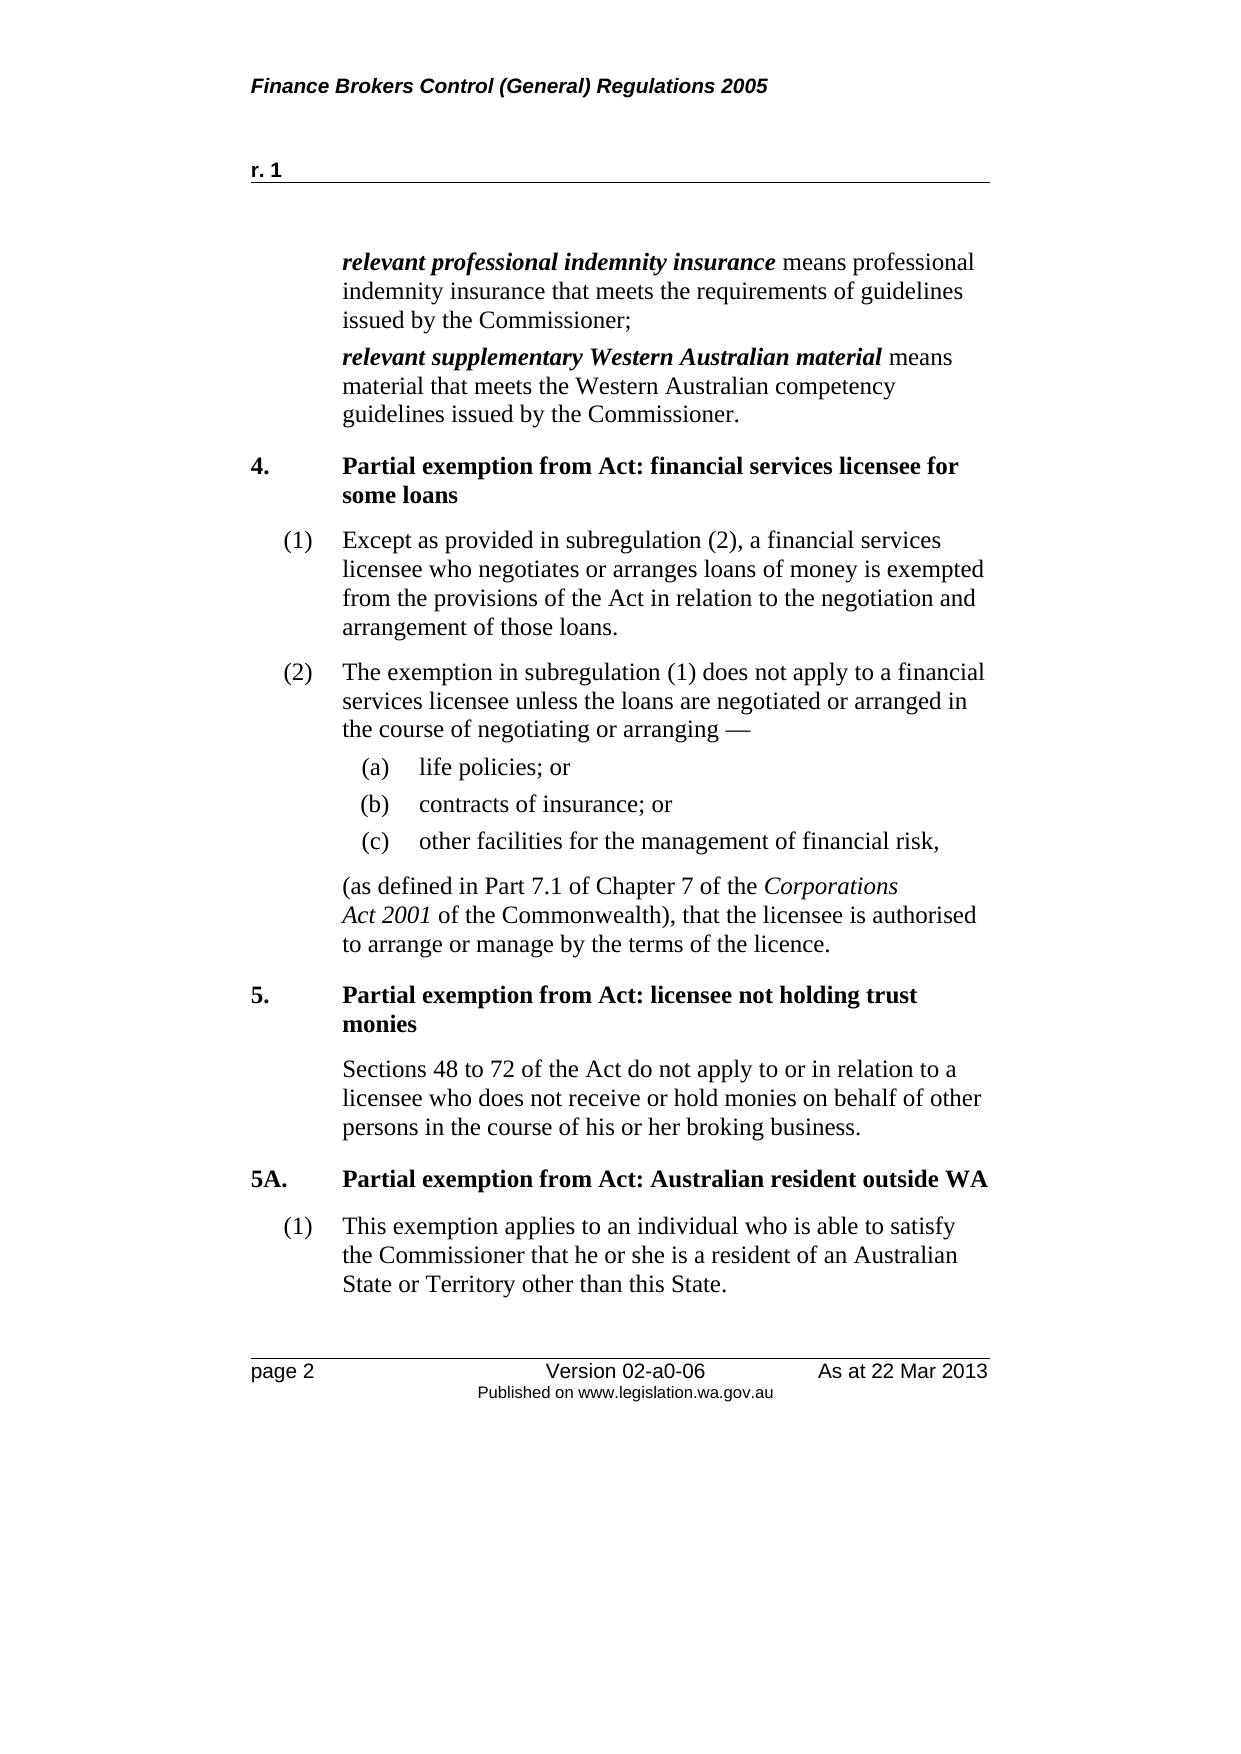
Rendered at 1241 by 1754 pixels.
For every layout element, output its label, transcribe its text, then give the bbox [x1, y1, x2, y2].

subtitle 4. Partial exemption from Act: financial services licensee for some loans [251, 451, 990, 509]
subtitle 5. Partial exemption from Act: licensee not holding trust monies [251, 980, 990, 1038]
text (2) The exemption in subregulation (1) does not apply to a financial services licensee unless the loans are negotiated or arranged in the course of negotiating or arranging — [251, 657, 990, 743]
text (1) This exemption applies to an individual who is able to satisfy the Commissioner that he or she is a resident of an Australian State or Territory other than this State. [251, 1211, 990, 1297]
text (b) contracts of insurance; or [251, 789, 990, 817]
text (1) Except as provided in subregulation (2), a financial services licensee who negotiates or arranges loans of money is exempted from the provisions of the Act in relation to the negotiation and arrangement of those loans. [251, 525, 990, 640]
text (as defined in Part 7.1 of Chapter 7 of the Corporations Act 2001 of the Commonwealth), that the licensee is authorised to arrange or manage by the terms of the licence. [251, 871, 990, 957]
subtitle 5A. Partial exemption from Act: Australian resident outside WA [251, 1164, 990, 1192]
text Sections 48 to 72 of the Act do not apply to or in relation to a licensee who does not receive or hold monies on behalf of other persons in the course of his or her broking business. [251, 1054, 990, 1141]
text (c) other facilities for the management of financial risk, [251, 826, 990, 854]
text relevant supplementary Western Australian material means material that meets the Western Australian competency guidelines issued by the Commissioner. [251, 342, 990, 428]
text relevant professional indemnity insurance means professional indemnity insurance that meets the requirements of guidelines issued by the Commissioner; [251, 247, 990, 334]
text (a) life policies; or [251, 752, 990, 780]
